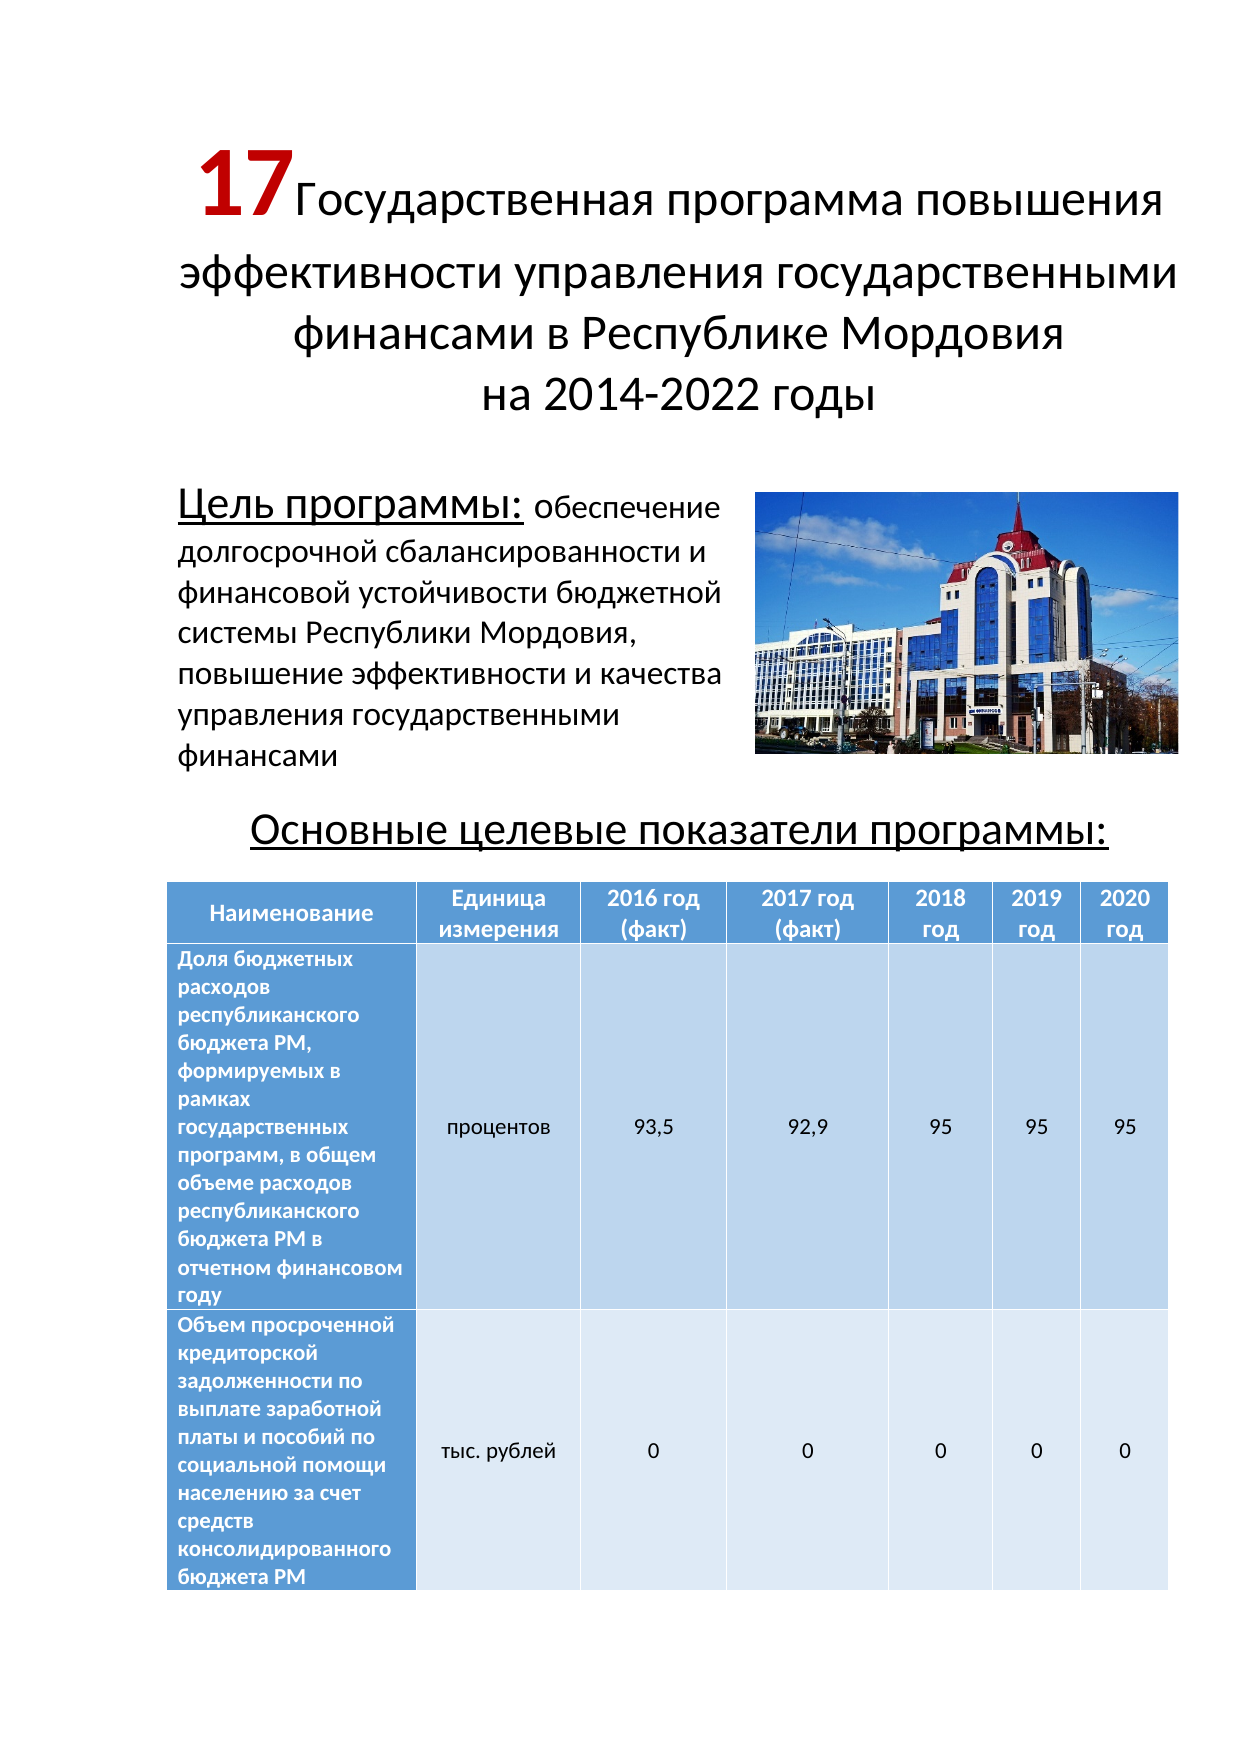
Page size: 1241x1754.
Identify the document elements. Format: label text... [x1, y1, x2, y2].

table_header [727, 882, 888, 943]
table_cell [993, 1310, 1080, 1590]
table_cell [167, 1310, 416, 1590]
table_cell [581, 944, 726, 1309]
text 17Государственная программа повышения эффективности управления государственными финансами в Республике Мордовия [177, 118, 1181, 362]
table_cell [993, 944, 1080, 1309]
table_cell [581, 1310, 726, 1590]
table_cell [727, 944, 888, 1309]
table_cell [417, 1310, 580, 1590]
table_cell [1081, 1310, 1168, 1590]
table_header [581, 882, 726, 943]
text на 2014-2022 годы [177, 362, 1181, 423]
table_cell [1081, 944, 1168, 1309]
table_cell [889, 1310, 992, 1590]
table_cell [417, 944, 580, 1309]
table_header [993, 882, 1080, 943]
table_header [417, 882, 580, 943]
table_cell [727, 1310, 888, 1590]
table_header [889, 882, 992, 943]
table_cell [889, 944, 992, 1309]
picture [755, 492, 1179, 752]
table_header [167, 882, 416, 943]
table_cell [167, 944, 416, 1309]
text Основные целевые показатели программы: [177, 800, 1181, 856]
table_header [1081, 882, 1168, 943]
